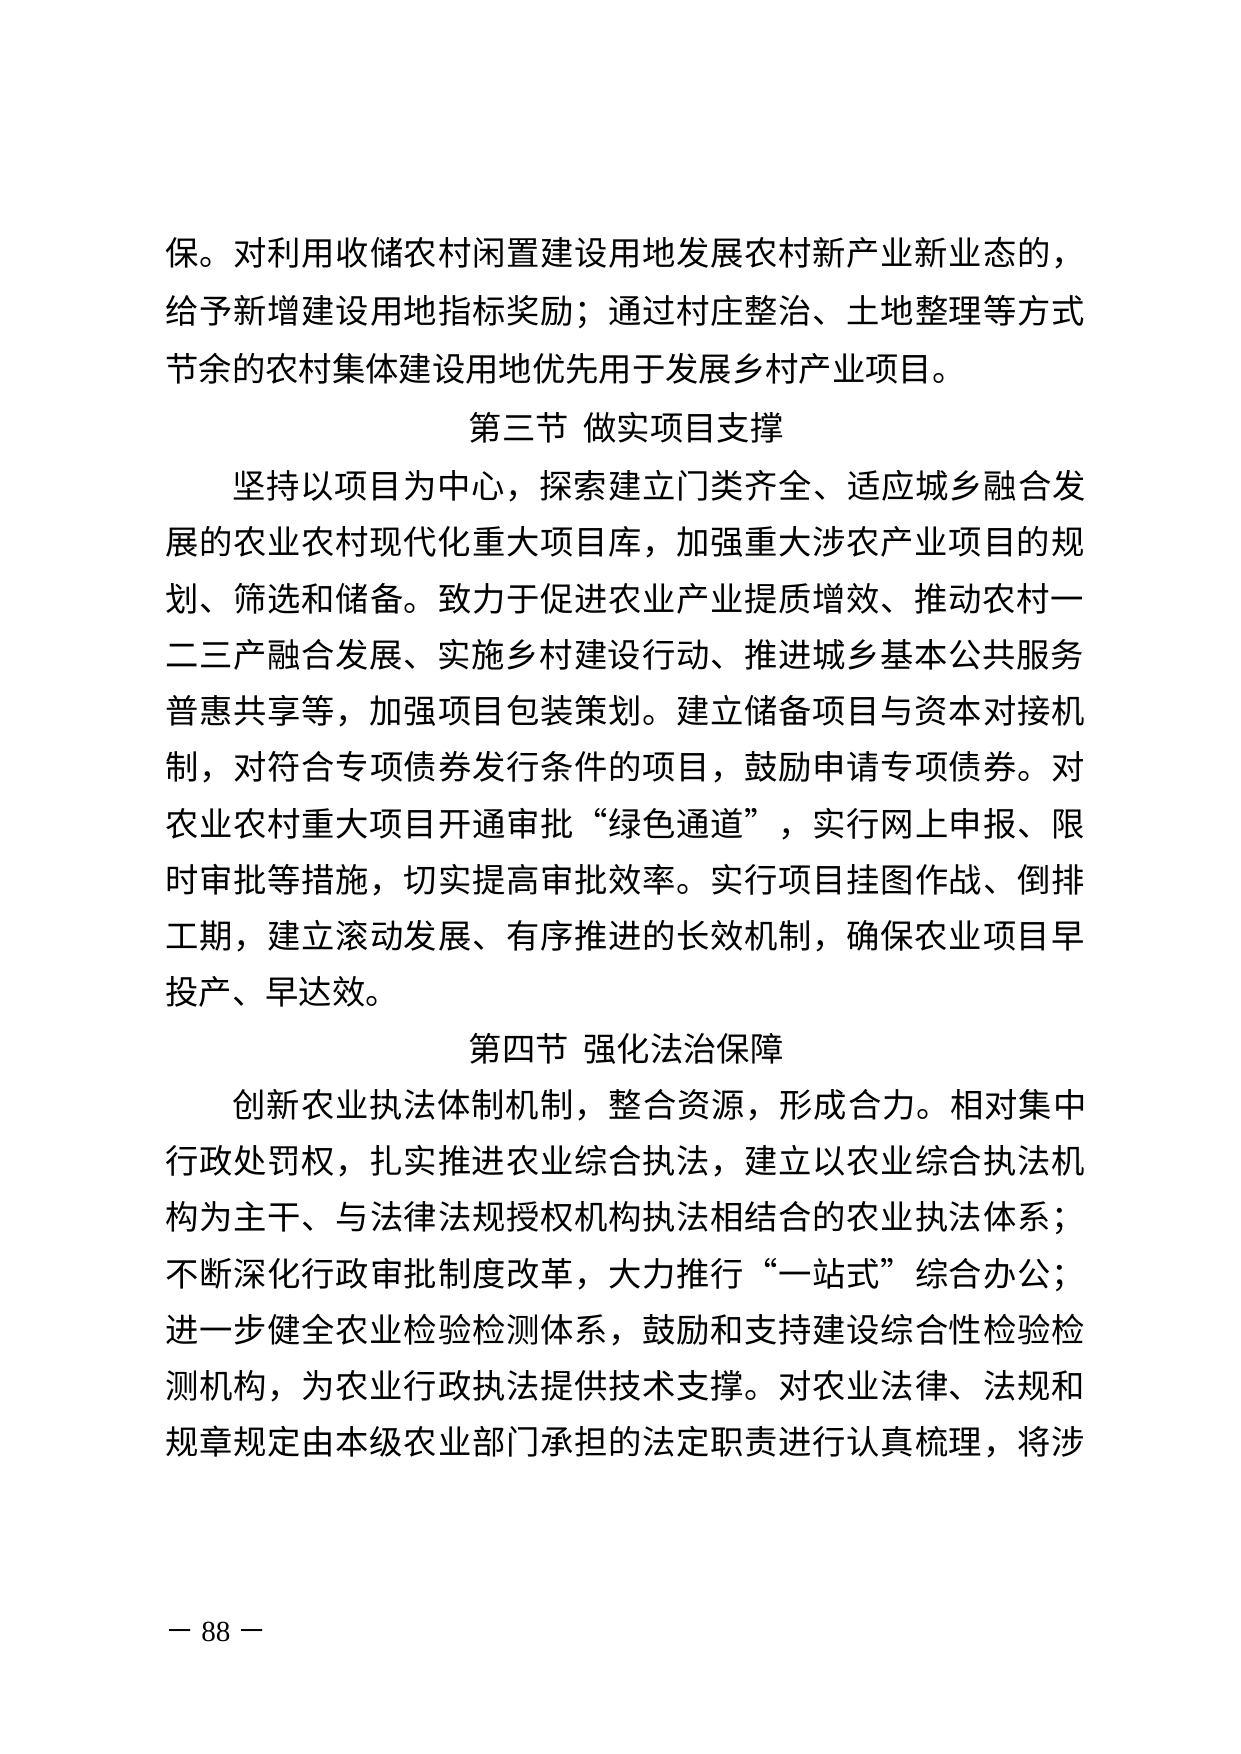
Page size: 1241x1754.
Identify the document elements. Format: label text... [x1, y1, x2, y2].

subtitle 第三节 做实项目支撑 [165, 393, 1087, 452]
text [165, 1071, 1087, 1521]
subtitle 第四节 强化法治保障 [165, 1014, 1087, 1071]
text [165, 218, 1087, 393]
text 坚持以项目为中心，探索建立门类齐全、适应城乡融合发展的农业农村现代化重大项目库，加强重大涉农产业项目的规划、筛选和储备。致力于促进农业产业提质增效、推动农村一二三产融合发展、实施乡村建设行动、推进城乡基本公共服务普惠共享等，加强项目包装策划。建立储备项目与资本对接机制，对符合专项债券发行条件的项目，鼓励申请专项债券。对农业农村重大项目开通审批“绿色通道”，实行网上申报、限时审批等措施，切实提高审批效率。实行项目挂图作战、倒排工期，建立滚动发展、有序推进的长效机制，确保农业项目早投产、早达效。 [165, 452, 1087, 1014]
